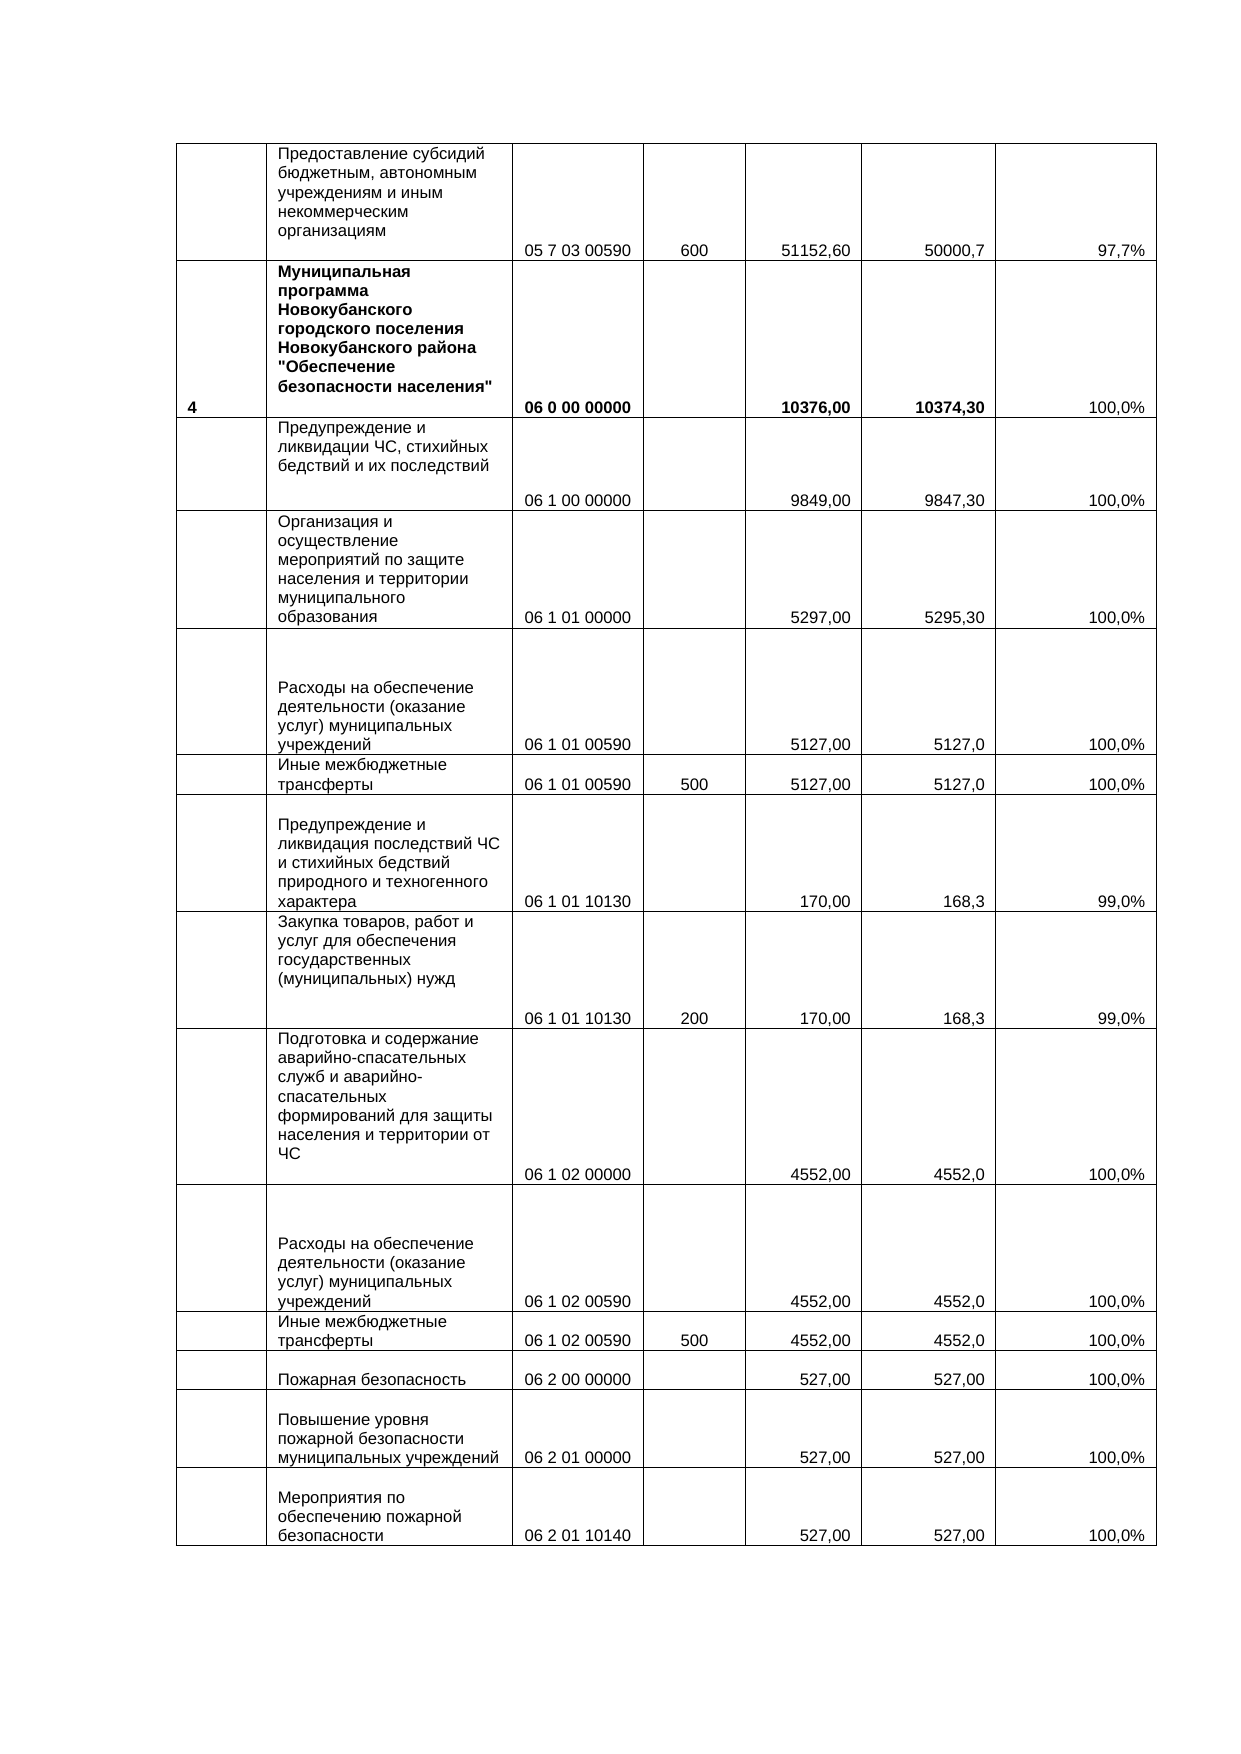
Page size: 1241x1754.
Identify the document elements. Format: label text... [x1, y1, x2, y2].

table_cell 170,00 [746, 795, 861, 911]
table_cell [644, 795, 745, 911]
table_cell 10376,00 [746, 261, 861, 417]
table_cell 99,0% [996, 795, 1156, 911]
table_cell [177, 795, 266, 911]
table_cell Предупреждение и ликвидация последствий ЧС и стихийных бедствий природного и техногенного характера [267, 795, 512, 911]
table_cell 5127,0 [862, 629, 995, 754]
table_cell 168,3 [862, 795, 995, 911]
table_cell [644, 1351, 745, 1389]
table_cell [644, 1185, 745, 1311]
table_cell 4552,00 [746, 1185, 861, 1311]
table_cell 100,0% [996, 1468, 1156, 1545]
table_cell 100,0% [996, 629, 1156, 754]
table_cell 9847,30 [862, 418, 995, 510]
table_cell Расходы на обеспечение деятельности (оказание услуг) муниципальных учреждений [267, 1185, 512, 1311]
table_cell 4 [177, 261, 266, 417]
table_cell 100,0% [996, 1390, 1156, 1467]
table_cell 06 1 00 00000 [513, 418, 643, 510]
table_cell [644, 1468, 745, 1545]
table_cell 06 2 01 10140 [513, 1468, 643, 1545]
table_cell 100,0% [996, 1185, 1156, 1311]
table_cell 5295,30 [862, 511, 995, 627]
table_cell [177, 1351, 266, 1389]
table_cell Иные межбюджетные трансферты [267, 755, 512, 793]
table_cell 527,00 [746, 1390, 861, 1467]
table_cell [644, 1029, 745, 1184]
table_cell [177, 1312, 266, 1350]
table_cell 51152,60 [746, 144, 861, 260]
table_cell Муниципальная программа Новокубанского городского поселения Новокубанского района "Обеспечение безопасности населения" [267, 261, 512, 417]
table_cell Пожарная безопасность [267, 1351, 512, 1389]
table_cell Предоставление субсидий бюджетным, автономным учреждениям и иным некоммерческим организациям [267, 144, 512, 260]
table_cell 06 2 01 00000 [513, 1390, 643, 1467]
table_cell [177, 1029, 266, 1184]
table_cell 50000,7 [862, 144, 995, 260]
table_cell 06 1 01 00590 [513, 629, 643, 754]
table_cell 06 1 01 10130 [513, 795, 643, 911]
table_cell 05 7 03 00590 [513, 144, 643, 260]
table_cell 100,0% [996, 418, 1156, 510]
table_cell 100,0% [996, 755, 1156, 793]
table_cell 06 1 02 00000 [513, 1029, 643, 1184]
table_cell 527,00 [862, 1351, 995, 1389]
table_cell [177, 755, 266, 793]
table_cell Предупреждение и ликвидации ЧС, стихийных бедствий и их последствий [267, 418, 512, 510]
table_cell 100,0% [996, 1312, 1156, 1350]
table_cell 06 1 02 00590 [513, 1312, 643, 1350]
table_cell 4552,00 [746, 1029, 861, 1184]
table_cell 527,00 [746, 1351, 861, 1389]
table_cell [177, 511, 266, 627]
table_cell Организация и осуществление мероприятий по защите населения и территории муниципального образования [267, 511, 512, 627]
table_cell [177, 629, 266, 754]
table_cell 5127,00 [746, 755, 861, 793]
table_cell 06 2 00 00000 [513, 1351, 643, 1389]
table_cell 5297,00 [746, 511, 861, 627]
table_cell 06 1 01 00590 [513, 755, 643, 793]
table_cell 4552,00 [746, 1312, 861, 1350]
table_cell 97,7% [996, 144, 1156, 260]
table_cell 527,00 [746, 1468, 861, 1545]
table_cell Повышение уровня пожарной безопасности муниципальных учреждений [267, 1390, 512, 1467]
table_cell 4552,0 [862, 1312, 995, 1350]
table_cell 4552,0 [862, 1029, 995, 1184]
table_cell Мероприятия по обеспечению пожарной безопасности [267, 1468, 512, 1545]
table_cell 527,00 [862, 1390, 995, 1467]
table_cell Иные межбюджетные трансферты [267, 1312, 512, 1350]
table_cell [177, 912, 266, 1028]
table_cell 06 1 02 00590 [513, 1185, 643, 1311]
table_cell [644, 418, 745, 510]
table_cell [177, 1185, 266, 1311]
table_cell 5127,00 [746, 629, 861, 754]
table_cell 10374,30 [862, 261, 995, 417]
table_cell 100,0% [996, 511, 1156, 627]
table_cell [177, 418, 266, 510]
table_cell [644, 1390, 745, 1467]
table_cell Подготовка и содержание аварийно-спасательных служб и аварийно-спасательных формирований для защиты населения и территории от ЧС [267, 1029, 512, 1184]
table_cell [177, 144, 266, 260]
table_cell 100,0% [996, 261, 1156, 417]
table_cell [177, 1468, 266, 1545]
table_cell 9849,00 [746, 418, 861, 510]
table_cell [644, 629, 745, 754]
table_cell 06 1 01 10130 [513, 912, 643, 1028]
table_cell 06 0 00 00000 [513, 261, 643, 417]
table_cell [644, 261, 745, 417]
table_cell 200 [644, 912, 745, 1028]
table_cell 100,0% [996, 1029, 1156, 1184]
table_cell 100,0% [996, 1351, 1156, 1389]
table_cell 500 [644, 755, 745, 793]
table_cell [177, 1390, 266, 1467]
table_cell 5127,0 [862, 755, 995, 793]
table_cell Расходы на обеспечение деятельности (оказание услуг) муниципальных учреждений [267, 629, 512, 754]
table_cell 500 [644, 1312, 745, 1350]
table_cell 99,0% [996, 912, 1156, 1028]
table_cell 527,00 [862, 1468, 995, 1545]
table_cell 4552,0 [862, 1185, 995, 1311]
table_cell Закупка товаров, работ и услуг для обеспечения государственных (муниципальных) нужд [267, 912, 512, 1028]
table_cell 600 [644, 144, 745, 260]
table_cell 170,00 [746, 912, 861, 1028]
table_cell 168,3 [862, 912, 995, 1028]
table_cell 06 1 01 00000 [513, 511, 643, 627]
table_cell [644, 511, 745, 627]
